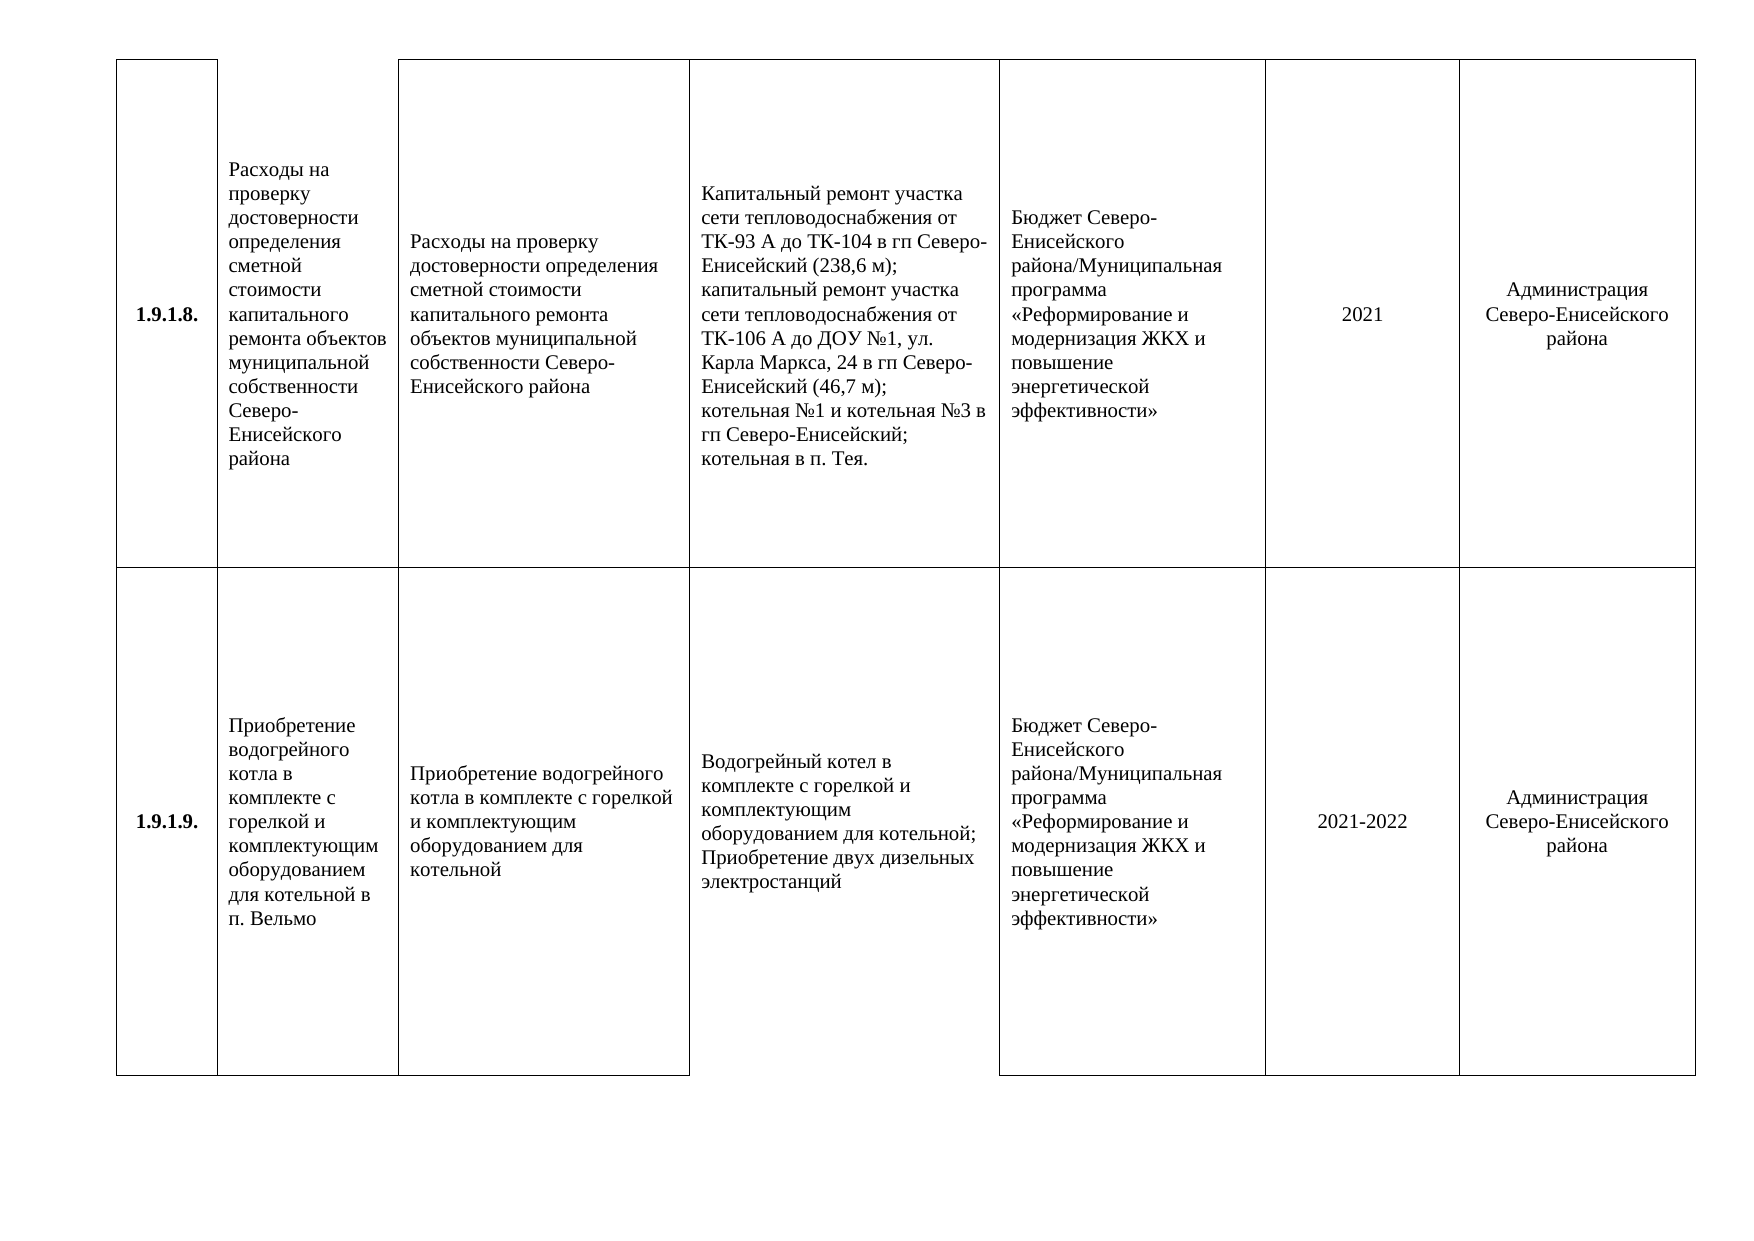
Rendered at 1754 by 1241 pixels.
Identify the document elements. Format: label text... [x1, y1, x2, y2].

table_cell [1000, 60, 1265, 567]
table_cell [1000, 568, 1265, 1075]
table_cell Капитальный ремонт участка сети тепловодоснабжения от ТК-93 А до ТК-104 в гп Северо-Енисейский (238,6 м); капитальный ремонт участка сети тепловодоснабжения от ТК-106 А до ДОУ №1, ул. Карла Маркса, 24 в гп Северо-Енисейский (46,7 м); котельная №1 и котельная №3 в гп Северо-Енисейский; котельная в п. Тея. [690, 60, 999, 567]
table_cell Расходы на проверку достоверности определения сметной стоимости капитального ремонта объектов муниципальной собственности Северо-Енисейского района [218, 59, 398, 567]
table_cell 2021 [1266, 60, 1459, 567]
table_cell Расходы на проверку достоверности определения сметной стоимости капитального ремонта объектов муниципальной собственности Северо-Енисейского района [399, 60, 689, 567]
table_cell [1460, 568, 1695, 1075]
table_cell Приобретение водогрейного котла в комплекте с горелкой и комплектующим оборудованием для котельной [399, 568, 689, 1075]
table_cell 1.9.1.8. [117, 60, 217, 567]
table_cell Приобретение водогрейного котла в комплекте с горелкой и комплектующим оборудованием для котельной в п. Вельмо [218, 568, 398, 1075]
table_cell Водогрейный котел в комплекте с горелкой и комплектующим оборудованием для котельной; Приобретение двух дизельных электростанций [690, 568, 999, 1075]
table_cell 2021-2022 [1266, 568, 1459, 1075]
table_cell 1.9.1.9. [117, 568, 217, 1075]
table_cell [1460, 60, 1695, 567]
